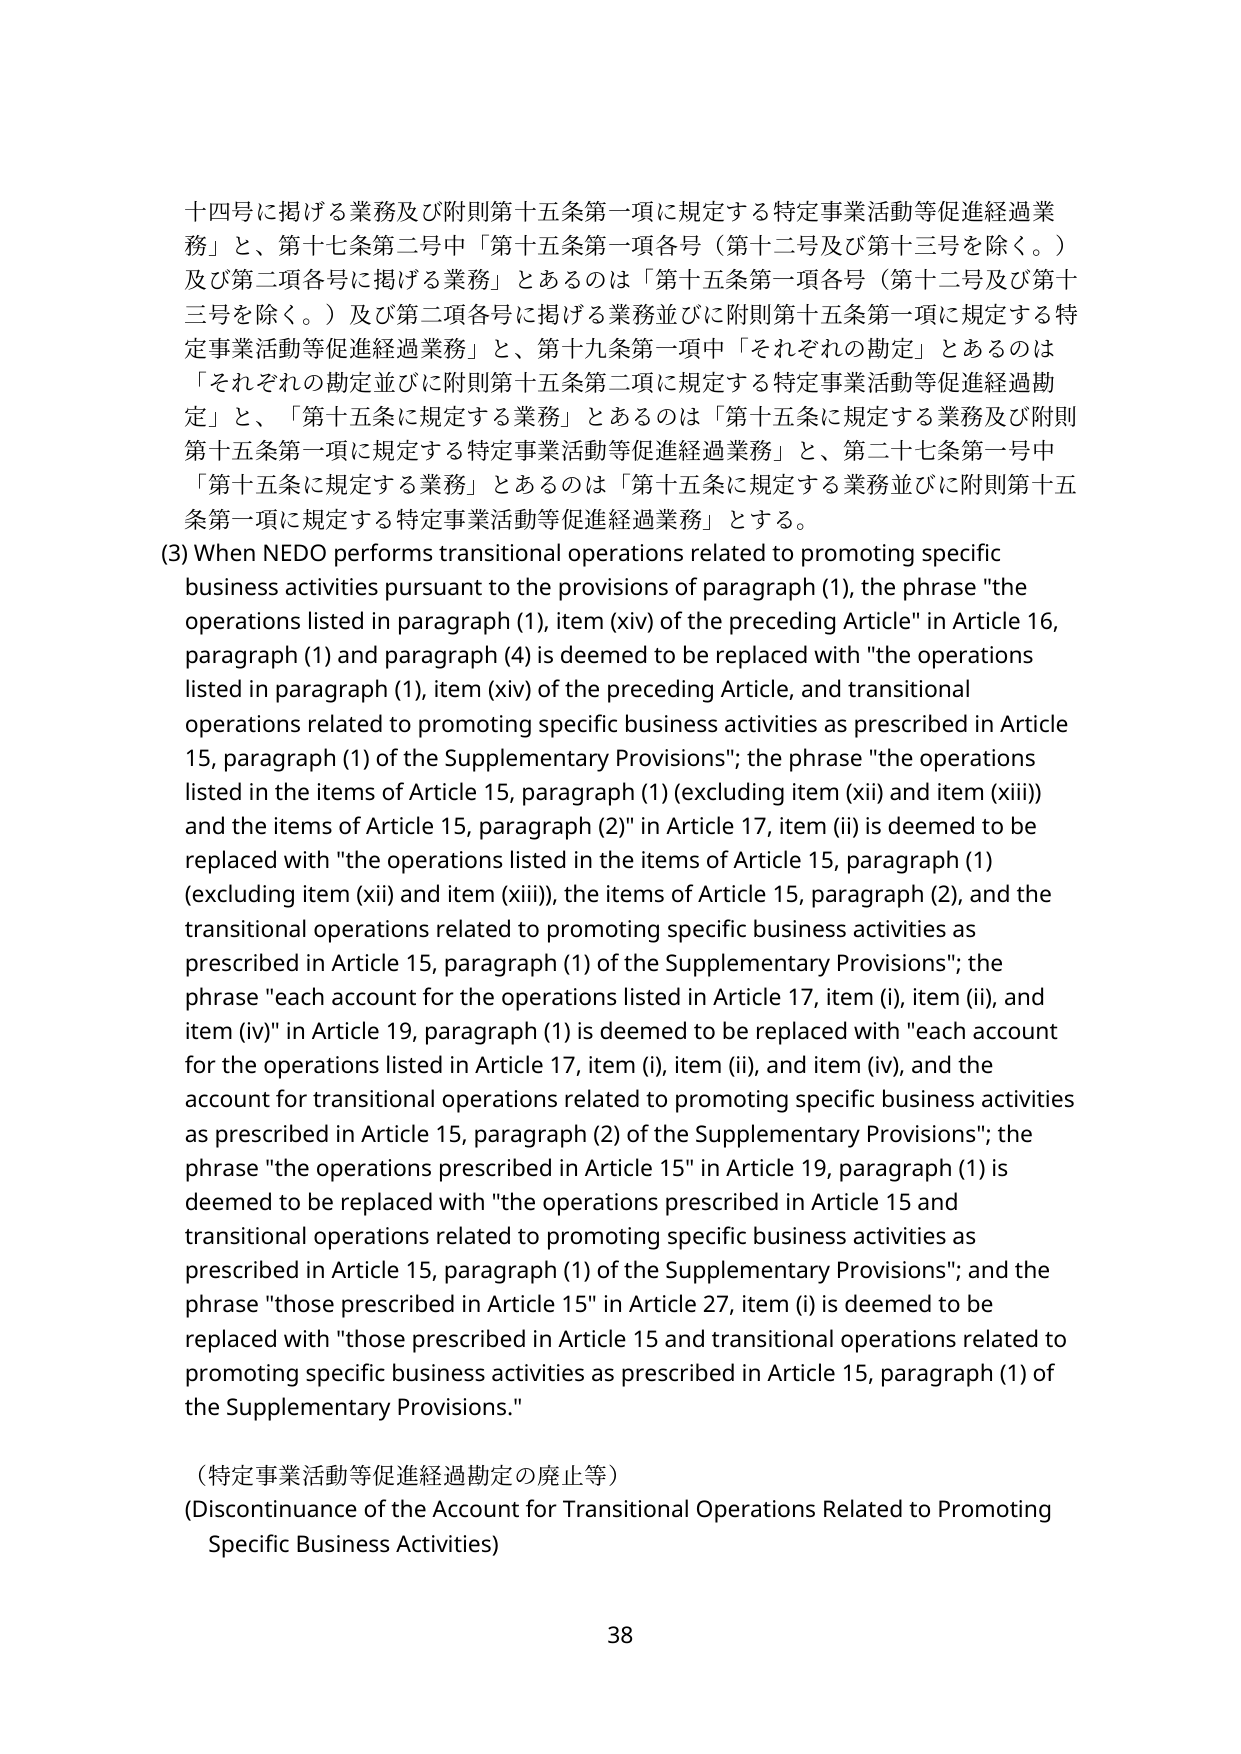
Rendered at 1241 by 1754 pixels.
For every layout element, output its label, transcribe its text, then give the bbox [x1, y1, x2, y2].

text (Discontinuance of the Account for Transitional Operations Related to Promoting Specific Business Activities) [184, 1492, 1079, 1560]
text (3) When NEDO performs transitional operations related to promoting specific business activities pursuant to the provisions of paragraph (1), the phrase "the operations listed in paragraph (1), item (xiv) of the preceding Article" in Article 16, paragraph (1) and paragraph (4) is deemed to be replaced with "the operations listed in paragraph (1), item (xiv) of the preceding Article, and transitional operations related to promoting specific business activities as prescribed in Article 15, paragraph (1) of the Supplementary Provisions"; the phrase "the operations listed in the items of Article 15, paragraph (1) (excluding item (xii) and item (xiii)) and the items of Article 15, paragraph (2)" in Article 17, item (ii) is deemed to be replaced with "the operations listed in the items of Article 15, paragraph (1) (excluding item (xii) and item (xiii)), the items of Article 15, paragraph (2), and the transitional operations related to promoting specific business activities as prescribed in Article 15, paragraph (1) of the Supplementary Provisions"; the phrase "each account for the operations listed in Article 17, item (i), item (ii), and item (iv)" in Article 19, paragraph (1) is deemed to be replaced with "each account for the operations listed in Article 17, item (i), item (ii), and item (iv), and the account for transitional operations related to promoting specific business activities as prescribed in Article 15, paragraph (2) of the Supplementary Provisions"; the phrase "the operations prescribed in Article 15" in Article 19, paragraph (1) is deemed to be replaced with "the operations prescribed in Article 15 and transitional operations related to promoting specific business activities as prescribed in Article 15, paragraph (1) of the Supplementary Provisions"; and the phrase "those prescribed in Article 15" in Article 27, item (i) is deemed to be replaced with "those prescribed in Article 15 and transitional operations related to promoting specific business activities as prescribed in Article 15, paragraph (1) of the Supplementary Provisions." [161, 535, 1079, 1424]
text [161, 194, 1079, 535]
text （特定事業活動等促進経過勘定の廃止等） [184, 1458, 1079, 1492]
